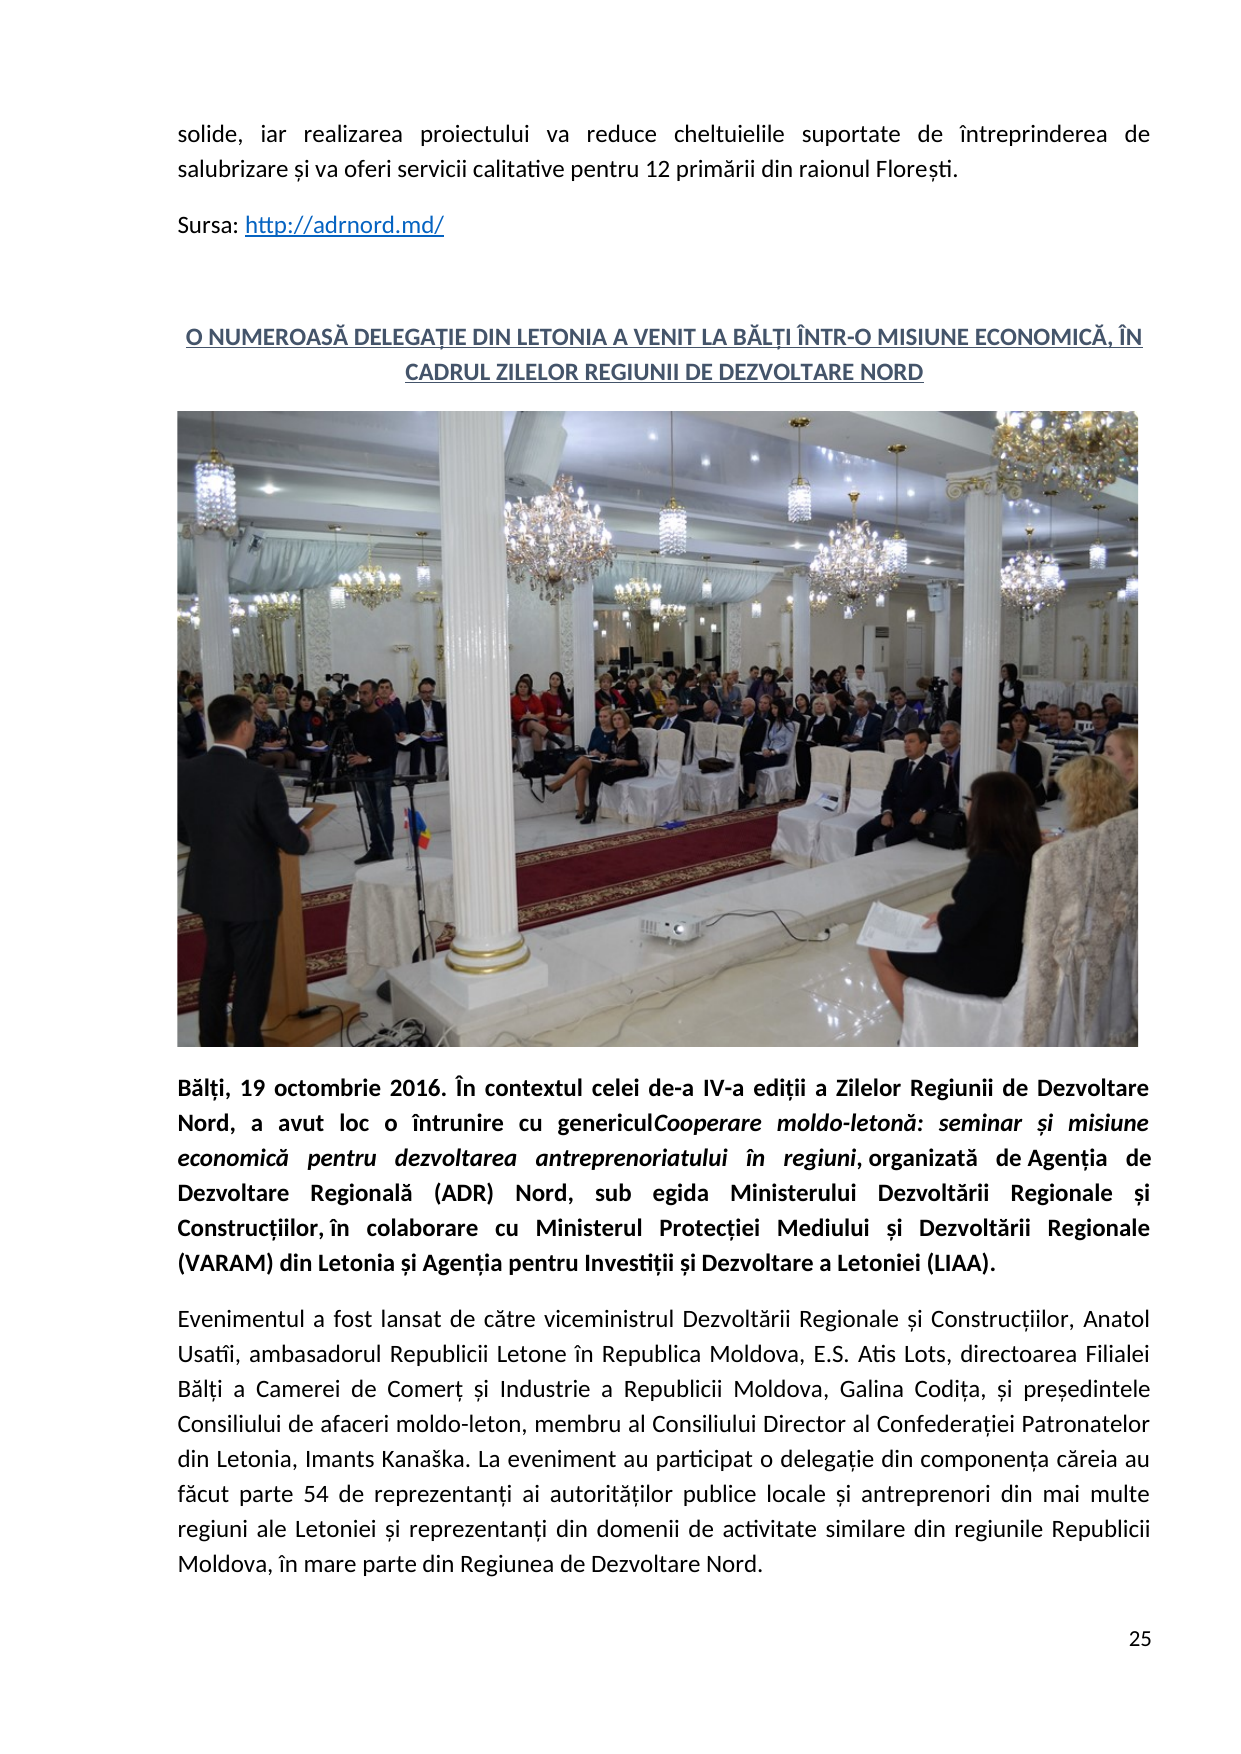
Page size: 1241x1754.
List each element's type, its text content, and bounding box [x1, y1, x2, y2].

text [177, 118, 1152, 184]
text O NUMEROASĂ DELEGAȚIE DIN LETONIA A VENIT LA BĂLȚI ÎNTR-O MISIUNE ECONOMICĂ, ÎN CADRUL ZILELOR REGIUNII DE DEZVOLTARE NORD [177, 321, 1152, 386]
text Sursa: http://adrnord.md/ [177, 209, 1152, 239]
text Bălți, 19 octombrie 2016. În contextul celei de-a IV-a ediții a Zilelor Regiunii de Dezvoltare Nord, a avut loc o întrunire cu genericulCooperare moldo-letonă: seminar și misiune economică pentru dezvoltarea antreprenoriatului în regiuni, organizată de Agenția de Dezvoltare Regională (ADR) Nord, sub egida Ministerului Dezvoltării Regionale și Construcțiilor, în colaborare cu Ministerul Protecției Mediului și Dezvoltării Regionale (VARAM) din Letonia și Agenția pentru Investiții și Dezvoltare a Letoniei (LIAA). [177, 1072, 1152, 1278]
picture [177, 411, 1139, 1047]
text Evenimentul a fost lansat de către viceministrul Dezvoltării Regionale și Construcțiilor, Anatol Usatîi, ambasadorul Republicii Letone în Republica Moldova, E.S. Atis Lots, directoarea Filialei Bălți a Camerei de Comerț și Industrie a Republicii Moldova, Galina Codița, și președintele Consiliului de afaceri moldo-leton, membru al Consiliului Director al Confederației Patronatelor din Letonia, Imants Kanaška. La eveniment au participat o delegație din componența căreia au făcut parte 54 de reprezentanți ai autorităților publice locale și antreprenori din mai multe regiuni ale Letoniei și reprezentanți din domenii de activitate similare din regiunile Republicii Moldova, în mare parte din Regiunea de Dezvoltare Nord. [177, 1303, 1152, 1578]
